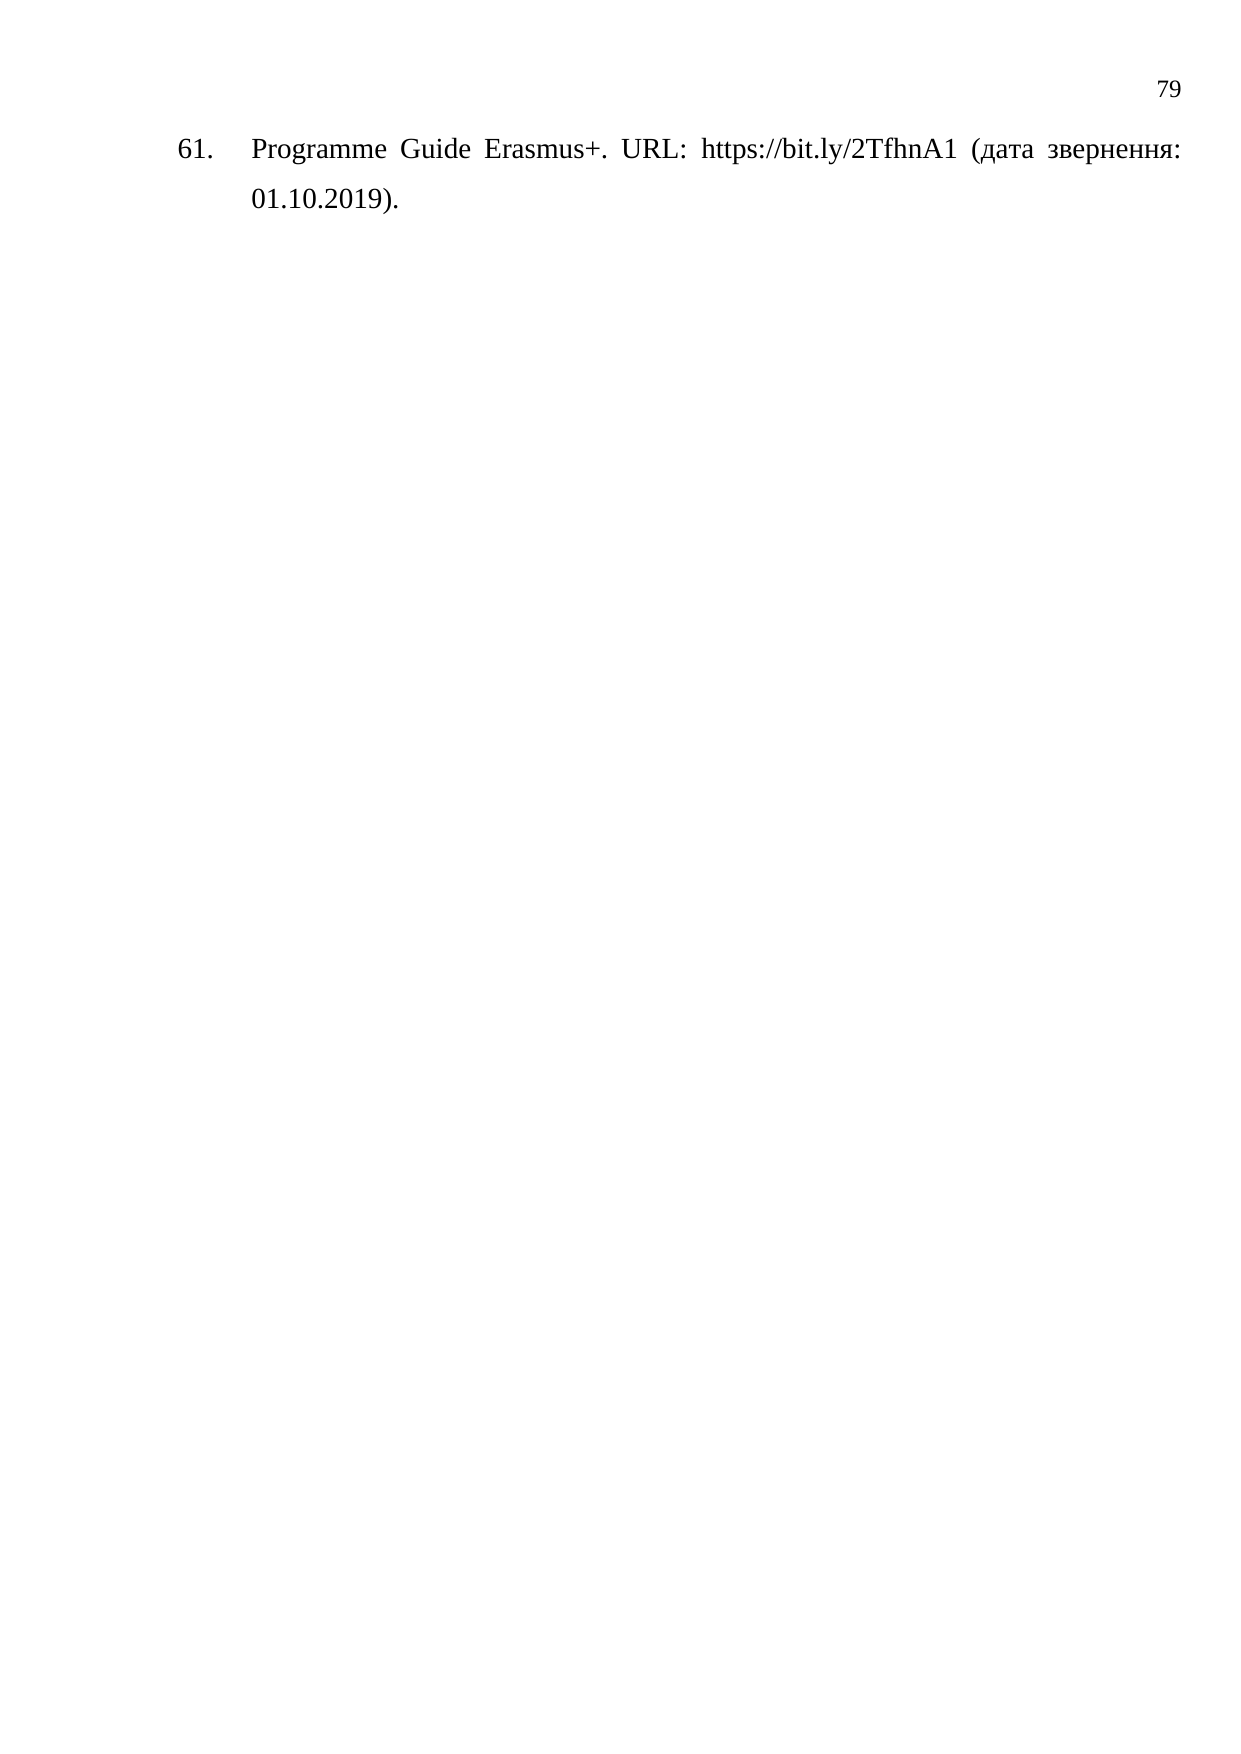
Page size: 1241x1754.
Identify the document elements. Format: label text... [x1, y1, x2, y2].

list Programme Guide Erasmus+. URL: https://bit.ly/2TfhnA1 (дата звернення: 01.10.2019). [177, 131, 1181, 215]
